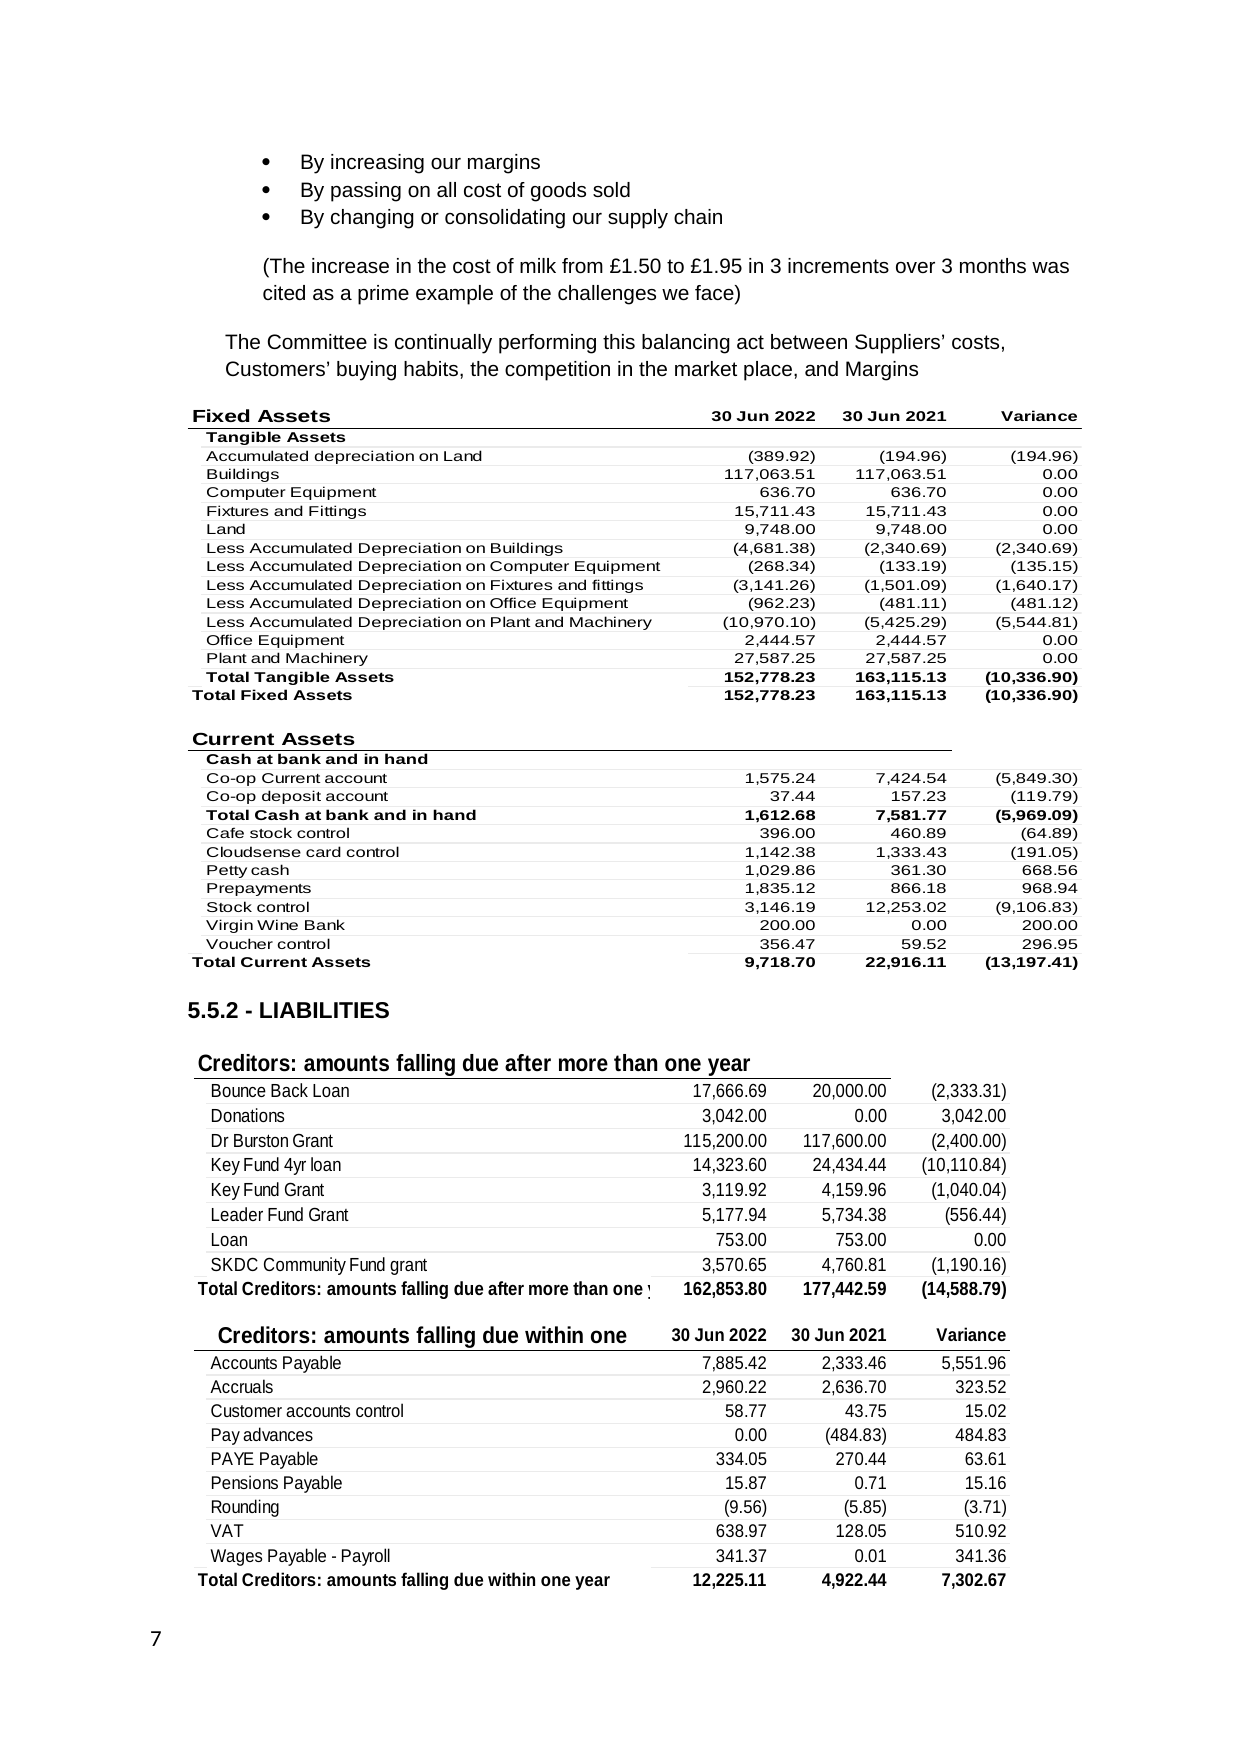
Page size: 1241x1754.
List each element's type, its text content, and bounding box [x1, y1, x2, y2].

text 5.5.2 - LIABILITIES [150, 997, 1090, 1024]
list By passing on all cost of goods sold [262, 178, 1090, 202]
list By changing or consolidating our supply chain [262, 205, 1090, 229]
list By increasing our margins [262, 150, 1090, 174]
text The Committee is continually performing this balancing act between Suppliers’ costs, Customers’ buying habits, the competition in the market place, and Margins [225, 329, 1090, 381]
text (The increase in the cost of milk from £1.50 to £1.95 in 3 increments over 3 months was cited as a prime example of the challenges we face) [262, 254, 1090, 305]
